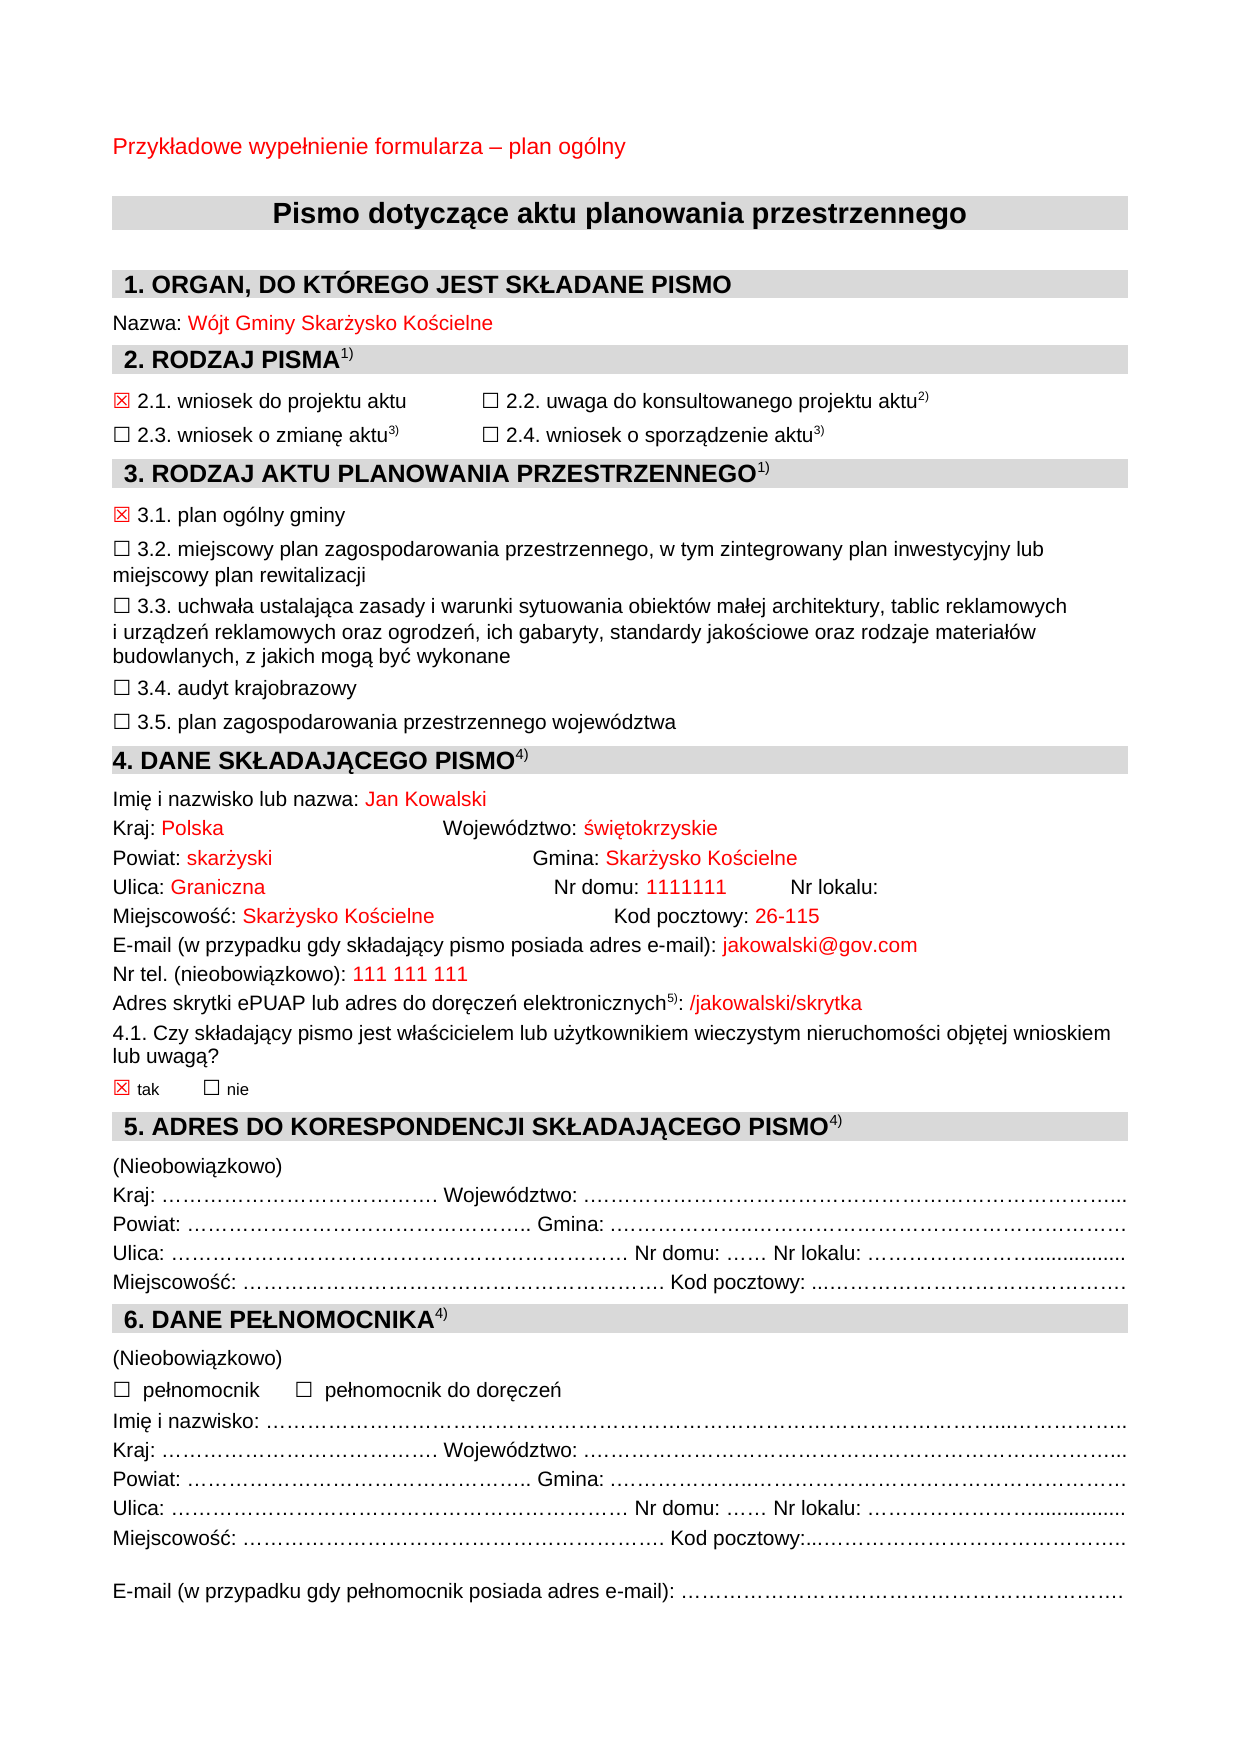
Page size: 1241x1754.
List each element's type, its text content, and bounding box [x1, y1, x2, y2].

text tak nie [112, 1073, 1128, 1102]
text Imię i nazwisko lub nazwa: Jan Kowalski [112, 787, 1128, 811]
subtitle 4. DANE SKŁADAJĄCEGO PISMO) [112, 746, 1128, 774]
text Ulica: ………………………………………………………… Nr domu: …… Nr lokalu: ……………………................ [112, 1496, 1128, 1520]
text E-mail (w przypadku gdy pełnomocnik posiada adres e-mail): ………………………………………………………. [112, 1578, 1128, 1602]
text Miejscowość: ……………………………………………………. Kod pocztowy:...…………………………………….. [112, 1525, 1128, 1573]
text 4.1. Czy składający pismo jest właścicielem lub użytkownikiem wieczystym nieruchomości objętej wnioskiem lub uwagą? [112, 1020, 1128, 1068]
text Kraj: …………………………………. Województwo: .…………………………………………………………………... [112, 1183, 1128, 1207]
text Miejscowość: ……………………………………………………. Kod pocztowy: ...……………………………………. [112, 1270, 1128, 1294]
text 3.5. plan zagospodarowania przestrzennego województwa [112, 707, 1128, 735]
text 3.1. plan ogólny gminy [112, 500, 1128, 529]
subtitle 3. RODZAJ AKTU PLANOWANIA PRZESTRZENNEGO1) [112, 459, 1128, 488]
text Powiat: ………………………………………….. Gmina: .………………..……………………………………………… [112, 1212, 1128, 1236]
text (Nieobowiązkowo) [112, 1346, 1128, 1370]
text Kraj: …………………………………. Województwo: .…………………………………………………………………... [112, 1438, 1128, 1462]
text 3.3. uchwała ustalająca zasady i warunki sytuowania obiektów małej architektury, tablic reklamowych i urządzeń reklamowych oraz ogrodzeń, ich gabaryty, standardy jakościowe oraz rodzaje materiałów budowlanych, z jakich mogą być wykonane [112, 592, 1128, 668]
text Nazwa: Wójt Gminy Skarżysko Kościelne [112, 311, 1128, 335]
subtitle 5. ADRES DO KORESPONDENCJI SKŁADAJĄCEGO PISMO4) [112, 1112, 1128, 1141]
text Powiat: ………………………………………….. Gmina: .………………..……………………………………………… [112, 1467, 1128, 1491]
text 3.4. audyt krajobrazowy [112, 673, 1128, 702]
text Adres skrytki ePUAP lub adres do doręczeń elektronicznych): /jakowalski/skrytka [112, 991, 1128, 1015]
text Ulica: ………………………………………………………… Nr domu: …… Nr lokalu: ……………………................ [112, 1241, 1128, 1265]
text Miejscowość: Skarżysko Kościelne Kod pocztowy: 26-115 [112, 904, 1128, 928]
text (Nieobowiązkowo) [112, 1153, 1128, 1177]
subtitle 6. DANE PEŁNOMOCNIKA4) [112, 1304, 1128, 1333]
text E-mail (w przypadku gdy składający pismo posiada adres e-mail): jakowalski@gov.com [112, 933, 1128, 957]
subtitle 1. ORGAN, DO KTÓREGO JEST SKŁADANE PISMO [112, 270, 1128, 298]
text 2.1. wniosek do projektu aktu 2.2. uwaga do konsultowanego projektu aktu) [112, 387, 1128, 415]
text Przykładowe wypełnienie formularza – plan ogólny [112, 133, 1128, 159]
text Powiat: skarżyski Gmina: Skarżysko Kościelne [112, 845, 1128, 869]
text 2.3. wniosek o zmianę aktu) 2.4. wniosek o sporządzenie aktu3) [112, 420, 1128, 449]
text Kraj: Polska Województwo: świętokrzyskie [112, 816, 1128, 840]
text Nr tel. (nieobowiązkowo): 111 111 111 [112, 962, 1128, 986]
subtitle Pismo dotyczące aktu planowania przestrzennego [112, 196, 1128, 230]
text Ulica: Graniczna Nr domu: 1111111 Nr lokalu: [112, 874, 1128, 898]
text Imię i nazwisko: ……………………………………………………………………………………………...…………….. [112, 1409, 1128, 1433]
text pełnomocnik pełnomocnik do doręczeń [112, 1375, 1128, 1403]
text 3.2. miejscowy plan zagospodarowania przestrzennego, w tym zintegrowany plan inwestycyjny lub miejscowy plan rewitalizacji [112, 534, 1128, 586]
subtitle 2. RODZAJ PISMA) [112, 345, 1128, 374]
